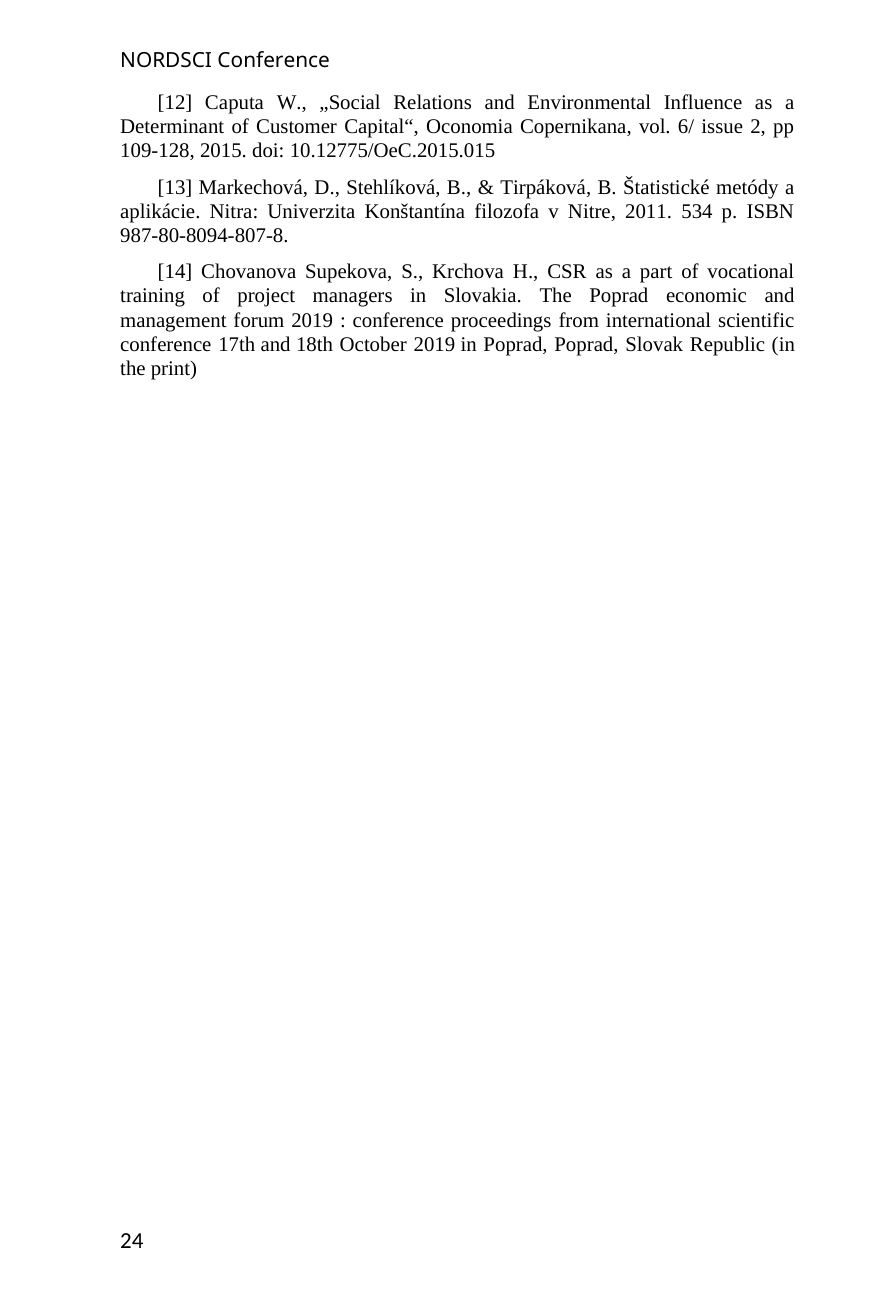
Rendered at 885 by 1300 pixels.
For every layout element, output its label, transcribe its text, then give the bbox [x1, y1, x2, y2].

text [13] Markechová, D., Stehlíková, B., & Tirpáková, B. Štatistické metódy a aplikácie. Nitra: Univerzita Konštantína filozofa v Nitre, 2011. 534 p. ISBN 987-80-8094-807-8. [120, 175, 795, 247]
text [14] Chovanova Supekova, S., Krchova H., CSR as a part of vocational training of project managers in Slovakia. The Poprad economic and management forum 2019 : conference proceedings from international scientific conference 17th and 18th October 2019 in Poprad, Poprad, Slovak Republic (in the print) [120, 259, 795, 380]
text [12] Caputa W., „Social Relations and Environmental Influence as a Determinant of Customer Capital“, Oconomia Copernikana, vol. 6/ issue 2, pp 109-128, 2015. doi: 10.12775/OeC.2015.015 [120, 90, 795, 162]
